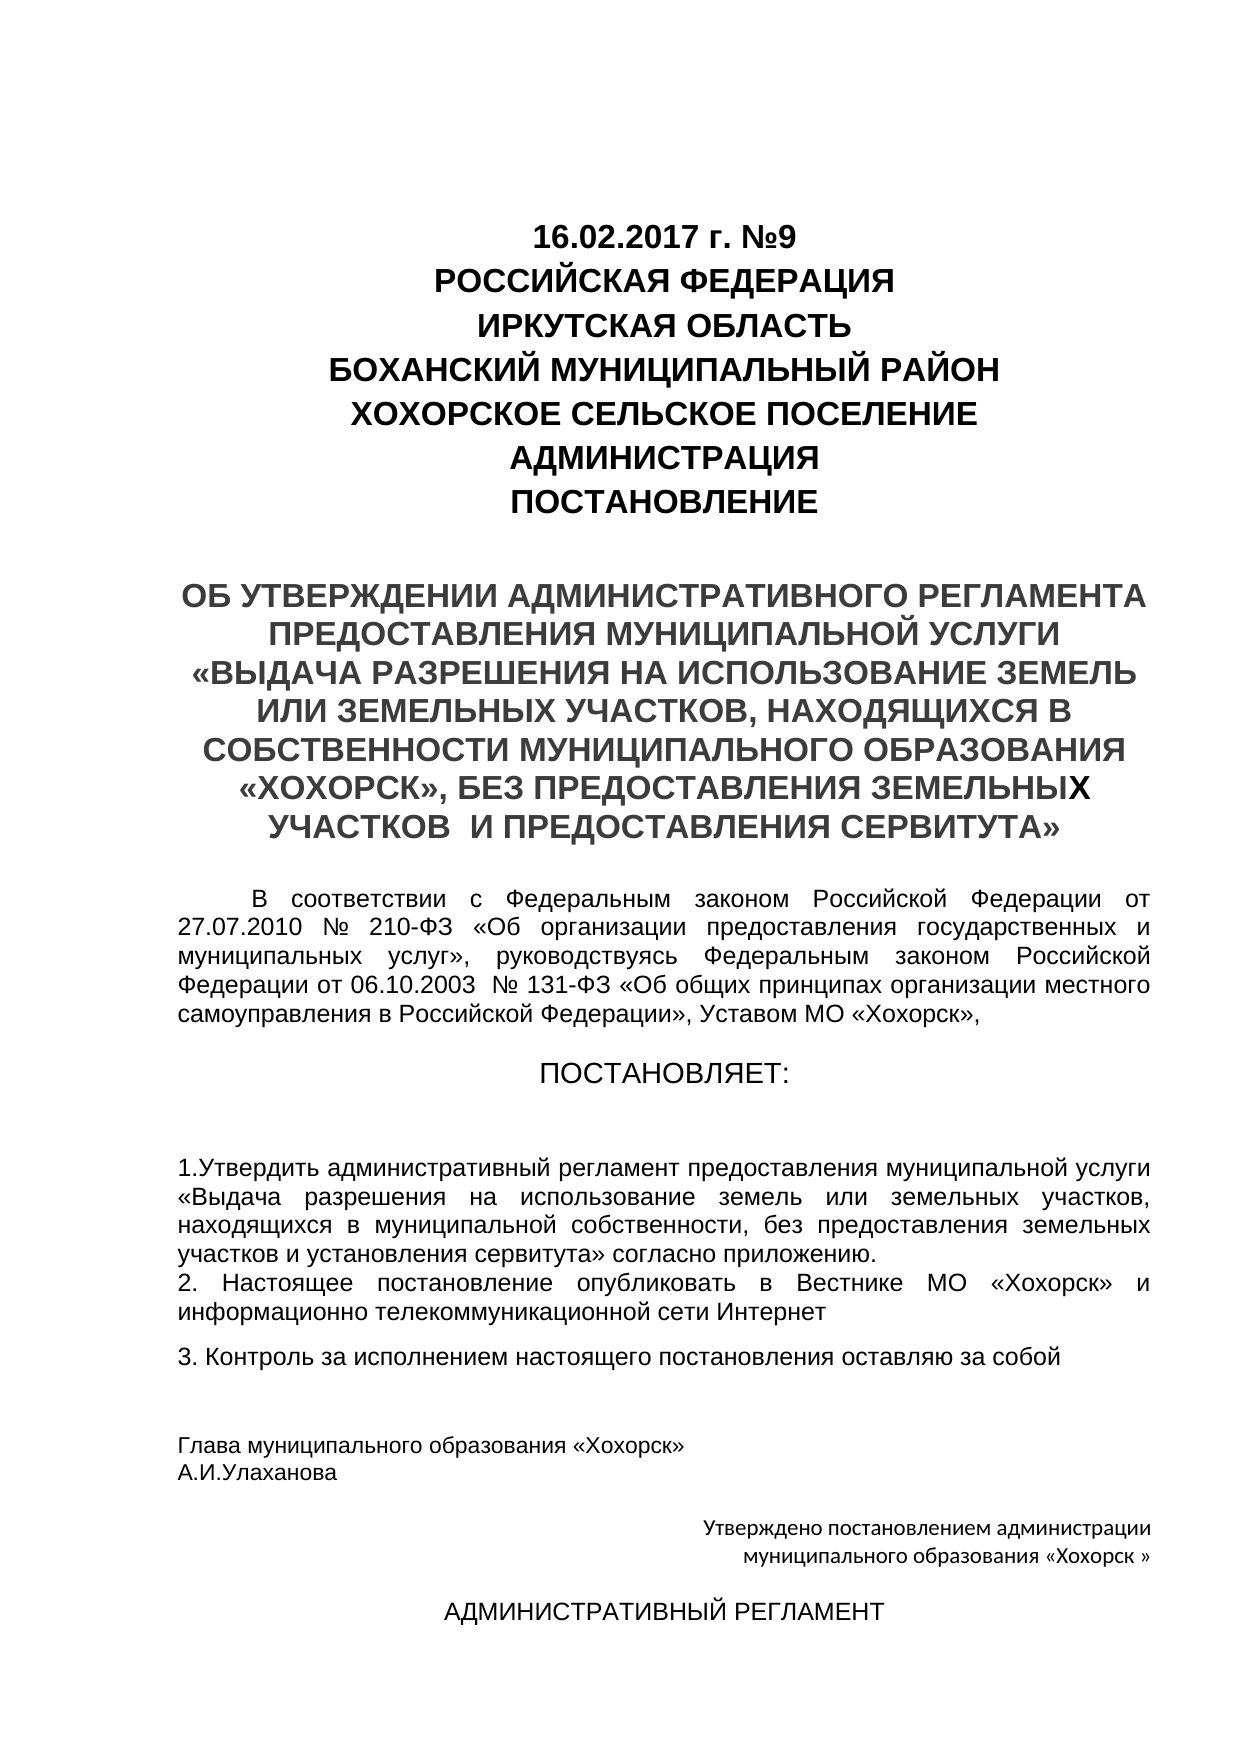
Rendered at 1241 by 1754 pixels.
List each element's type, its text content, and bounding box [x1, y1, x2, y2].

text 3. Контроль за исполнением настоящего постановления оставляю за собой [177, 1342, 1152, 1370]
text ОБ УТВЕРЖДЕНИИ АДМИНИСТРАТИВНОГО РЕГЛАМЕНТА [177, 576, 1152, 614]
text РОССИЙСКАЯ ФЕДЕРАЦИЯ [177, 261, 1152, 300]
text А.И.Улаханова [177, 1458, 1152, 1485]
text ПОСТАНОВЛЯЕТ: [177, 1056, 1152, 1090]
text Утверждено постановлением администрации [177, 1513, 1152, 1541]
text муниципального образования «Хохорск » [177, 1541, 1152, 1569]
text 16.02.2017 г. №9 [177, 217, 1152, 256]
text АДМИНИСТРАЦИЯ [177, 438, 1152, 477]
text ИЛИ ЗЕМЕЛЬНЫХ УЧАСТКОВ, НАХОДЯЩИХСЯ В СОБСТВЕННОСТИ МУНИЦИПАЛЬНОГО ОБРАЗОВАНИЯ «ХОХОРСК», БЕЗ ПРЕДОСТАВЛЕНИЯ ЗЕМЕЛЬНЫХ УЧАСТКОВ И ПРЕДОСТАВЛЕНИЯ СЕРВИТУТА» [177, 691, 1152, 845]
text АДМИНИСТРАТИВНЫЙ РЕГЛАМЕНТ [177, 1597, 1152, 1626]
text В соответствии с Федеральным законом Российской Федерации от 27.07.2010 № 210-ФЗ «Об организации предоставления государственных и муниципальных услуг», руководствуясь Федеральным законом Российской Федерации от 06.10.2003 № 131-ФЗ «Об общих принципах организации местного самоуправления в Российской Федерации», Уставом МО «Хохорск», [177, 883, 1152, 1027]
text БОХАНСКИЙ МУНИЦИПАЛЬНЫЙ РАЙОН ХОХОРСКОЕ СЕЛЬСКОЕ ПОСЕЛЕНИЕ [177, 350, 1152, 432]
text 1.Утвердить административный регламент предоставления муниципальной услуги «Выдача разрешения на использование земель или земельных участков, находящихся в муниципальной собственности, без предоставления земельных участков и установления сервитута» согласно приложению. [177, 1153, 1152, 1268]
text ПОСТАНОВЛЕНИЕ [177, 482, 1152, 521]
text Глава муниципального образования «Хохорск» [177, 1432, 1152, 1458]
text ПРЕДОСТАВЛЕНИЯ МУНИЦИПАЛЬНОЙ УСЛУГИ [177, 614, 1152, 653]
text ИРКУТСКАЯ ОБЛАСТЬ [177, 306, 1152, 344]
text «ВЫДАЧА РАЗРЕШЕНИЯ НА ИСПОЛЬЗОВАНИЕ ЗЕМЕЛЬ [177, 653, 1152, 691]
text 2. Настоящее постановление опубликовать в Вестнике МО «Хохорск» и информационно телекоммуникационной сети Интернет [177, 1268, 1152, 1325]
